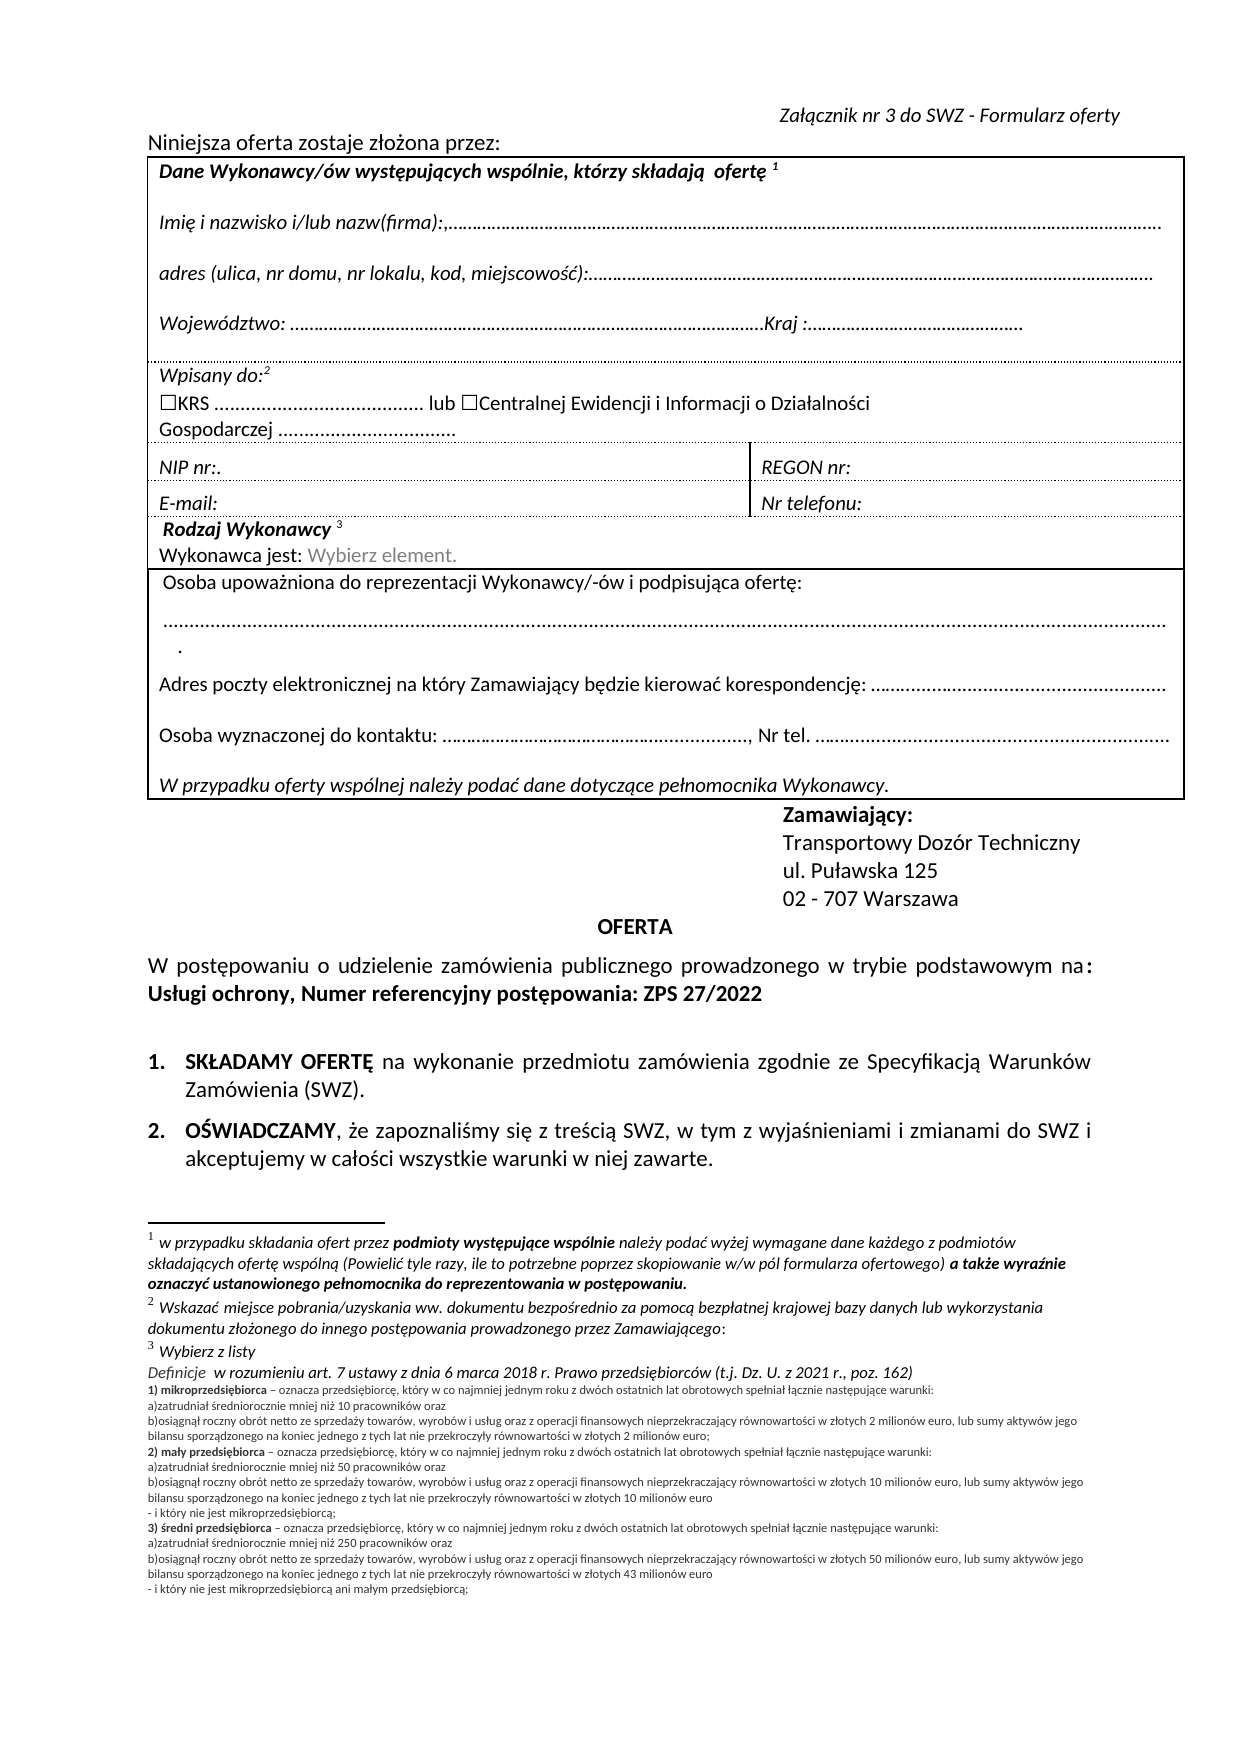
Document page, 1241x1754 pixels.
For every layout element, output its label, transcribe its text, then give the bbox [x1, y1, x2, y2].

text W postępowaniu o udzielenie zamówienia publicznego prowadzonego w trybie podstawowym na: Usługi ochrony, Numer referencyjny postępowania: ZPS 27/2022 [148, 951, 1092, 1007]
table_cell Osoba upoważniona do reprezentacji Wykonawcy/-ów i podpisująca ofertę: ................................................................................................................................................................................................ Adres poczty elektronicznej na który Zamawiający będzie kierować korespondencję: …….........…....................................... Osoba wyznaczonej do kontaktu: ………………………………………................., Nr tel. …….............................................................. W przypadku oferty wspólnej należy podać dane dotyczące pełnomocnika Wykonawcy. [149, 570, 1183, 798]
text Zamawiający: [783, 800, 1092, 828]
text Załącznik nr 3 do SWZ - Formularz oferty [148, 103, 1122, 128]
text Niniejsza oferta zostaje złożona przez: [148, 128, 1092, 156]
table_cell Wpisany do: KRS ........................................ lub Centralnej Ewidencji i Informacji o Działalności Gospodarczej .................................. [148, 361, 1183, 442]
table_cell NIP nr:. [148, 442, 749, 479]
table_cell REGON nr: [751, 442, 1183, 479]
list OŚWIADCZAMY, że zapoznaliśmy się z treścią SWZ, w tym z wyjaśnieniami i zmianami do SWZ i akceptujemy w całości wszystkie warunki w niej zawarte. [148, 1116, 1092, 1172]
text 02 - 707 Warszawa [738, 884, 1092, 912]
text Transportowy Dozór Techniczny [738, 828, 1092, 856]
table_cell Nr telefonu: [751, 480, 1183, 516]
text OFERTA [177, 912, 1092, 940]
table_cell Rodzaj Wykonawcy Wykonawca jest: [148, 516, 1183, 567]
table_cell E-mail: [148, 480, 749, 516]
list SKŁADAMY OFERTĘ na wykonanie przedmiotu zamówienia zgodnie ze Specyfikacją Warunków Zamówienia (SWZ). [148, 1047, 1092, 1103]
table_header Dane Wykonawcy/ów występujących wspólnie, którzy składają ofertę Imię i nazwisko i/lub nazw(firma):,………………………………………………………………………………………………………………………………….. adres (ulica, nr domu, nr lokalu, kod, miejscowość):………………………………………………………………………………………………………. Województwo: ………………………………………………………………………………………Kraj :……………………………………… [148, 158, 1183, 361]
text ul. Puławska 125 [738, 856, 1092, 884]
